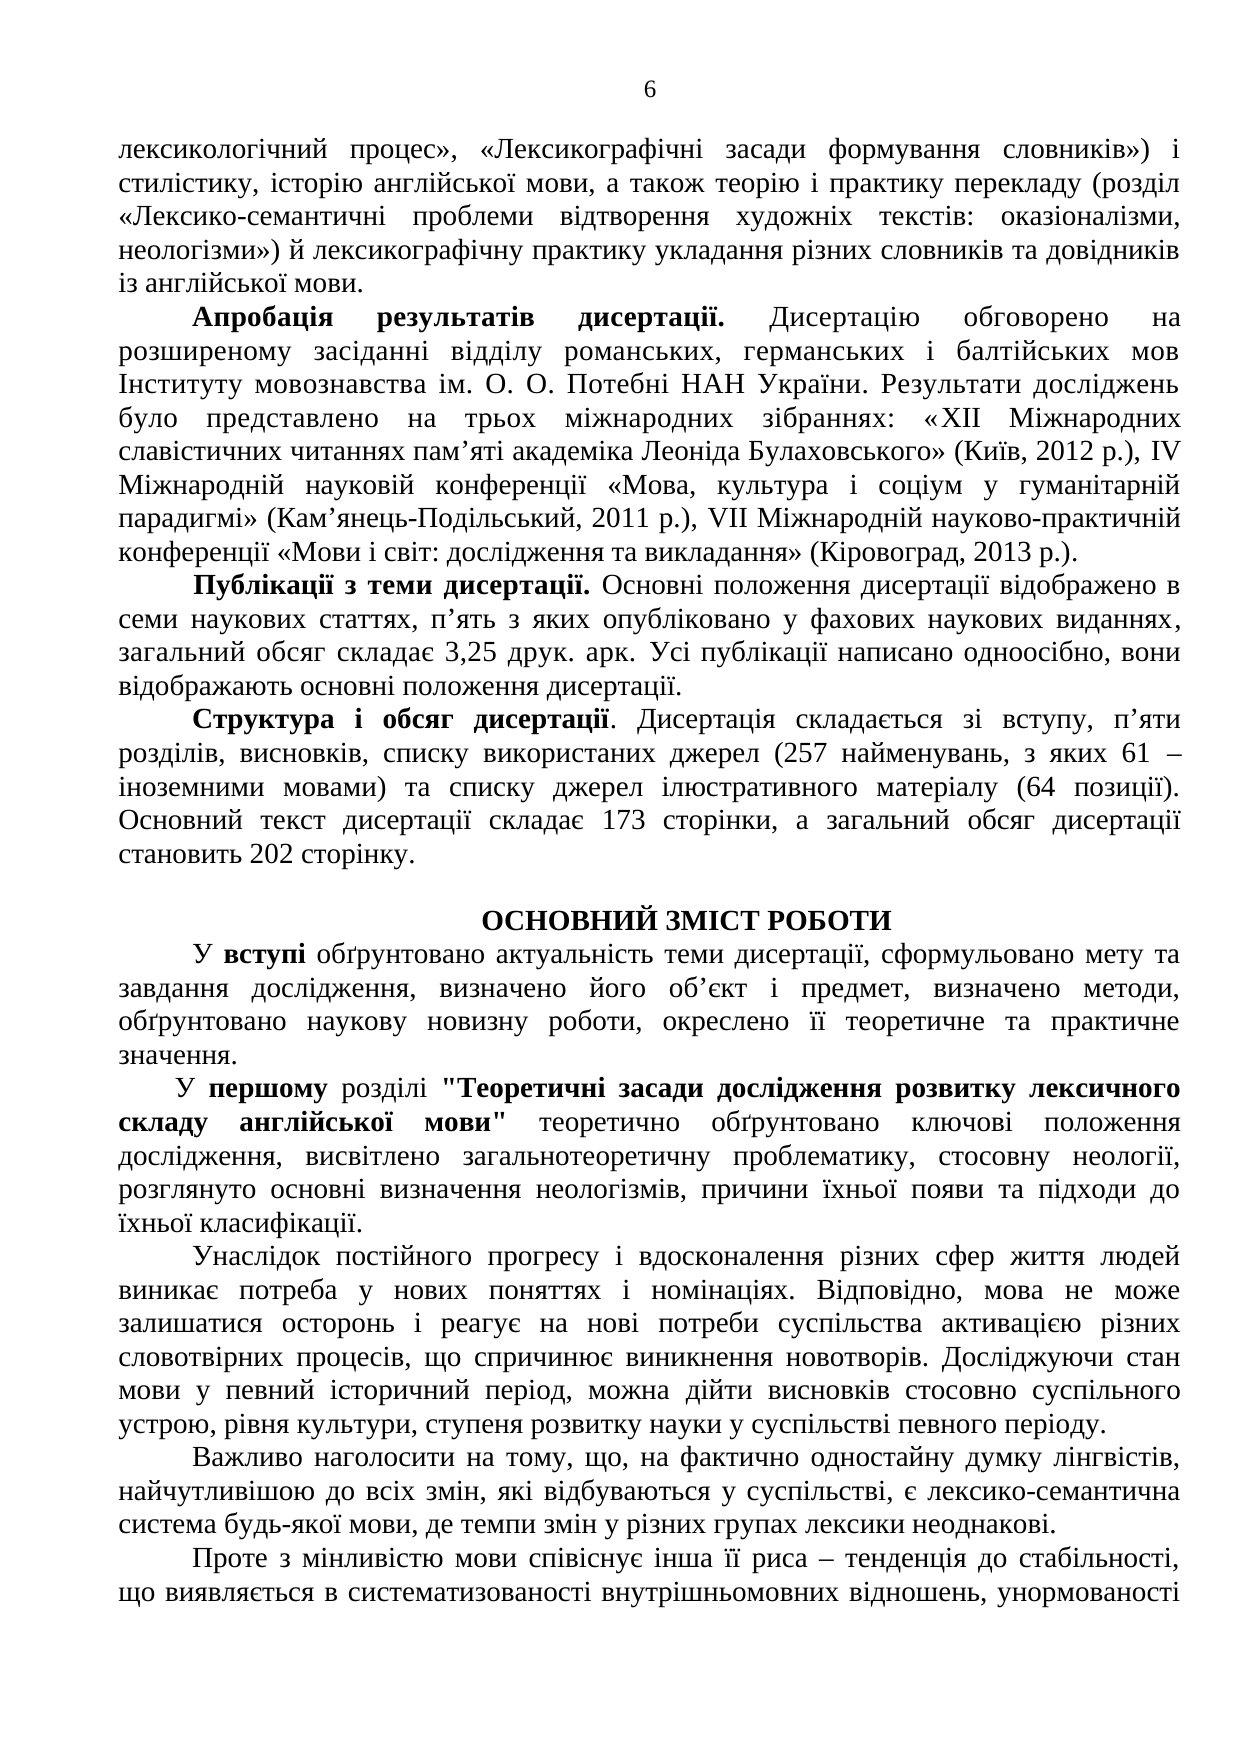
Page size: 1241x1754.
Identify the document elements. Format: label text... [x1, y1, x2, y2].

text Унаслідок постійного прогресу і вдосконалення різних сфер життя людей виникає потреба у нових поняттях і номінаціях. Відповідно, мова не може залишатися осторонь і реагує на нові потреби суспільства активацією різних словотвірних процесів, що спричинює виникнення новотворів. Досліджуючи стан мови у певний історичний період, можна дійти висновків стосовно суспільного устрою, рівня культури, ступеня розвитку науки у суспільстві певного періоду. [118, 1238, 1181, 1439]
text Апробація результатів дисертації. Дисертацію обговорено на розширеному засіданні відділу романських, германських і балтійських мов Інституту мовознавства ім. О. О. Потебні НАН України. Результати досліджень було представлено на трьох міжнародних зібраннях: «XІІ Міжнародних славістичних читаннях пам’яті академіка Леоніда Булаховського» (Київ, 2012 р.), IV Міжнародній науковій конференції «Мова, культура і соціум у гуманітарній парадигмі» (Кам’янець-Подільський, 2011 р.), VІI Міжнародній науково-практичній конференції «Мови і світ: дослідження та викладання» (Кіровоград, 2013 р.). [118, 299, 1181, 567]
text ОСНОВНИЙ ЗМІСТ РОБОТИ [118, 903, 1181, 936]
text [118, 131, 1181, 299]
text Публікації з теми дисертації. Основні положення дисертації відображено в семи наукових статтях, п’ять з яких опубліковано у фахових наукових виданнях, загальний обсяг складає 3,25 друк. арк. Усі публікації написано одноосібно, вони відображають основні положення дисертації. [118, 567, 1181, 702]
text Важливо наголосити на тому, що, на фактично одностайну думку лінгвістів, найчутливішою до всіх змін, які відбуваються у суспільстві, є лексико-семантична система будь-якої мови, де темпи змін у різних групах лексики неоднакові. [118, 1439, 1181, 1540]
text У вступі обґрунтовано актуальність теми дисертації, сформульовано мету та завдання дослідження, визначено його об’єкт і предмет, визначено методи, обґрунтовано наукову новизну роботи, окреслено її теоретичне та практичне значення. [118, 936, 1181, 1071]
text У першому розділі "Теоретичні засади дослідження розвитку лексичного складу англійської мови" теоретично обґрунтовано ключові положення дослідження, висвітлено загальнотеоретичну проблематику, стосовну неології, розглянуто основні визначення неологізмів, причини їхньої появи та підходи до їхньої класифікації. [118, 1071, 1181, 1238]
text Структура і обсяг дисертації. Дисертація складається зі вступу, п’яти розділів, висновків, списку використаних джерел (257 найменувань, з яких 61 – іноземними мовами) та списку джерел ілюстративного матеріалу (64 позиції). Основний текст дисертації складає 173 сторінки, а загальний обсяг дисертації становить 202 сторінку. [118, 702, 1181, 869]
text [118, 1540, 1181, 1607]
